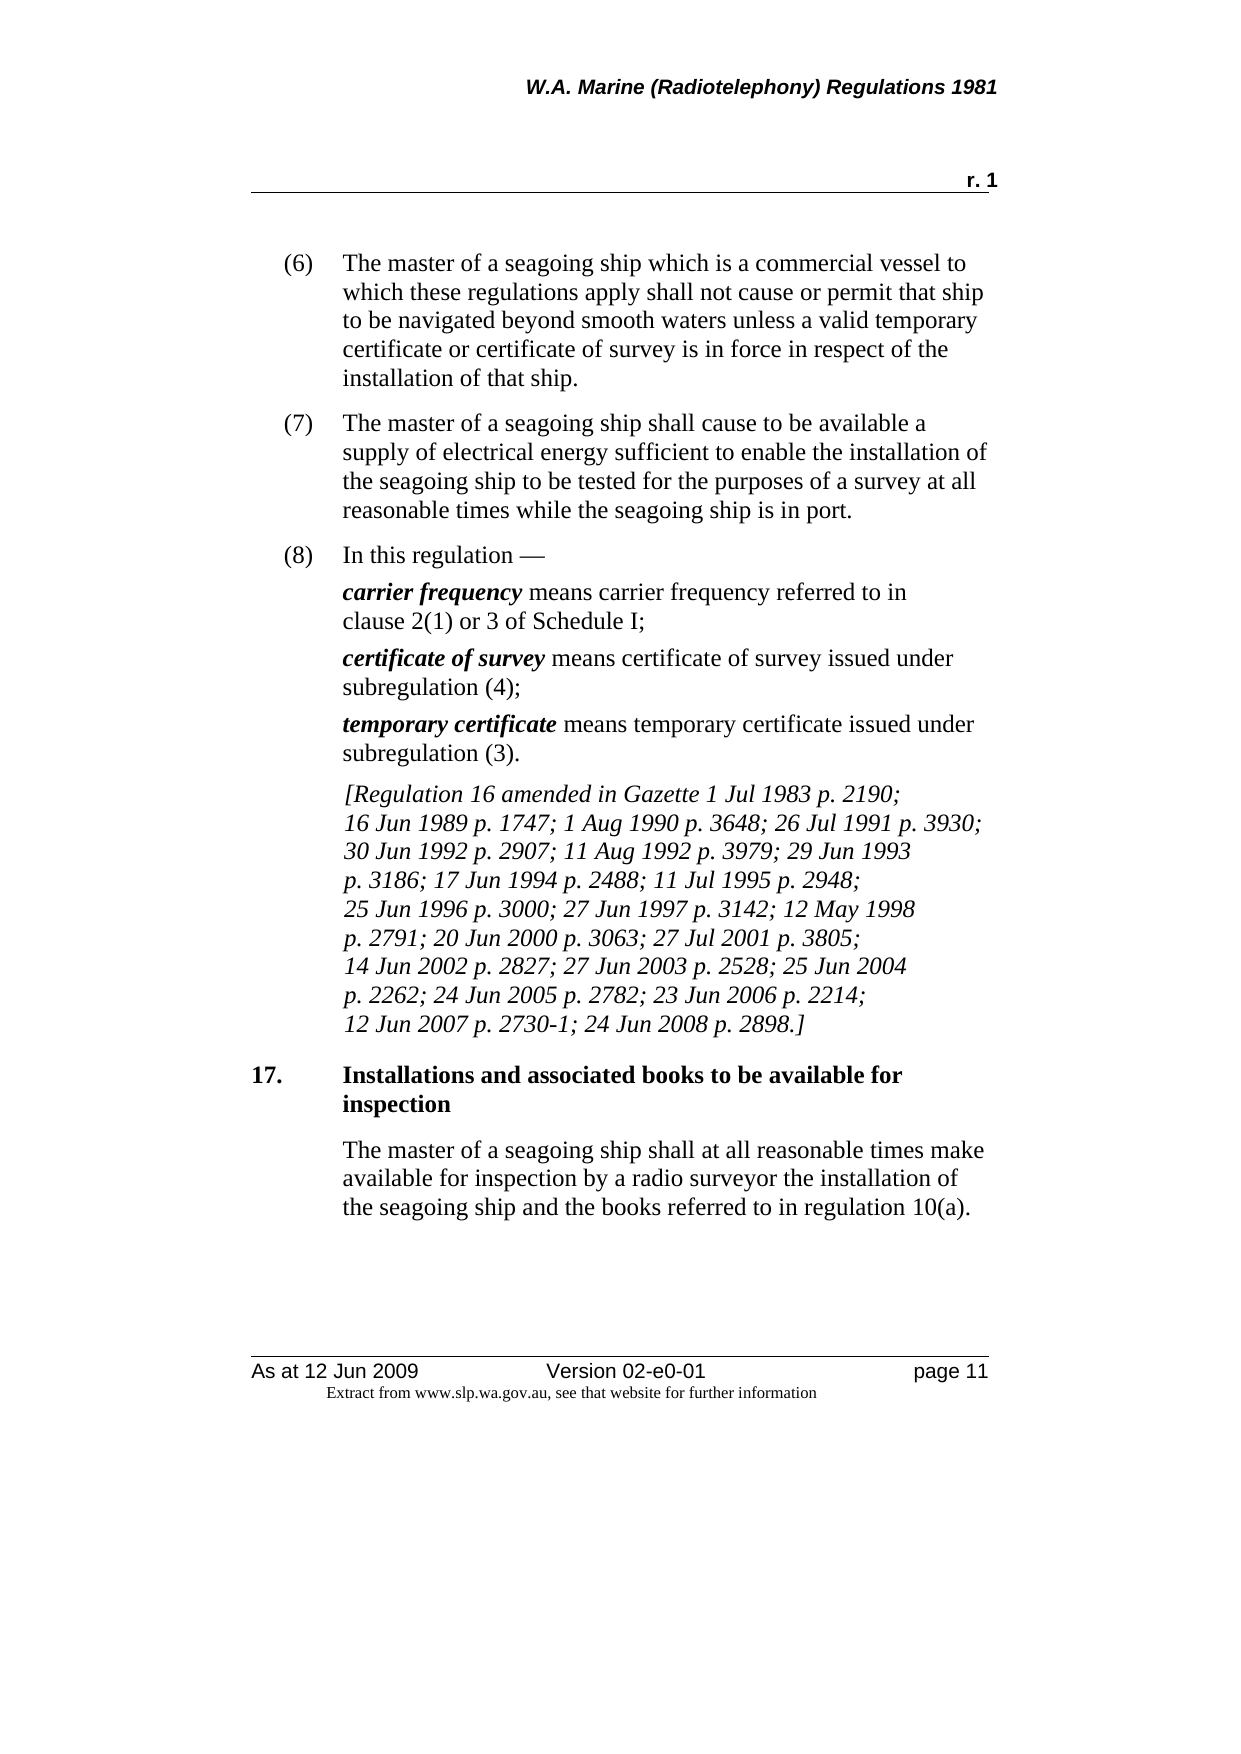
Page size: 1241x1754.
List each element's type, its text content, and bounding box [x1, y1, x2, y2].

text (8) In this regulation — [251, 540, 989, 569]
text certificate of survey means certificate of survey issued under subregulation (4); [251, 643, 989, 701]
text (7) The master of a seagoing ship shall cause to be available a supply of electrical energy sufficient to enable the installation of the seagoing ship to be tested for the purposes of a survey at all reasonable times while the seagoing ship is in port. [251, 408, 989, 523]
text [Regulation 16 amended in Gazette 1 Jul 1983 p. 2190; 16 Jun 1989 p. 1747; 1 Aug 1990 p. 3648; 26 Jul 1991 p. 3930; 30 Jun 1992 p. 2907; 11 Aug 1992 p. 3979; 29 Jun 1993 p. 3186; 17 Jun 1994 p. 2488; 11 Jul 1995 p. 2948; 25 Jun 1996 p. 3000; 27 Jun 1997 p. 3142; 12 May 1998 p. 2791; 20 Jun 2000 p. 3063; 27 Jul 2001 p. 3805; 14 Jun 2002 p. 2827; 27 Jun 2003 p. 2528; 25 Jun 2004 p. 2262; 24 Jun 2005 p. 2782; 23 Jun 2006 p. 2214; 12 Jun 2007 p. 2730-1; 24 Jun 2008 p. 2898.] [251, 779, 989, 1038]
text (6) The master of a seagoing ship which is a commercial vessel to which these regulations apply shall not cause or permit that ship to be navigated beyond smooth waters unless a valid temporary certificate or certificate of survey is in force in respect of the installation of that ship. [251, 248, 989, 392]
text temporary certificate means temporary certificate issued under subregulation (3). [251, 709, 989, 766]
subtitle 17. Installations and associated books to be available for inspection [251, 1061, 989, 1118]
text The master of a seagoing ship shall at all reasonable times make available for inspection by a radio surveyor the installation of the seagoing ship and the books referred to in regulation 10(a). [251, 1135, 989, 1221]
text carrier frequency means carrier frequency referred to in clause 2(1) or 3 of Schedule I; [251, 577, 989, 635]
